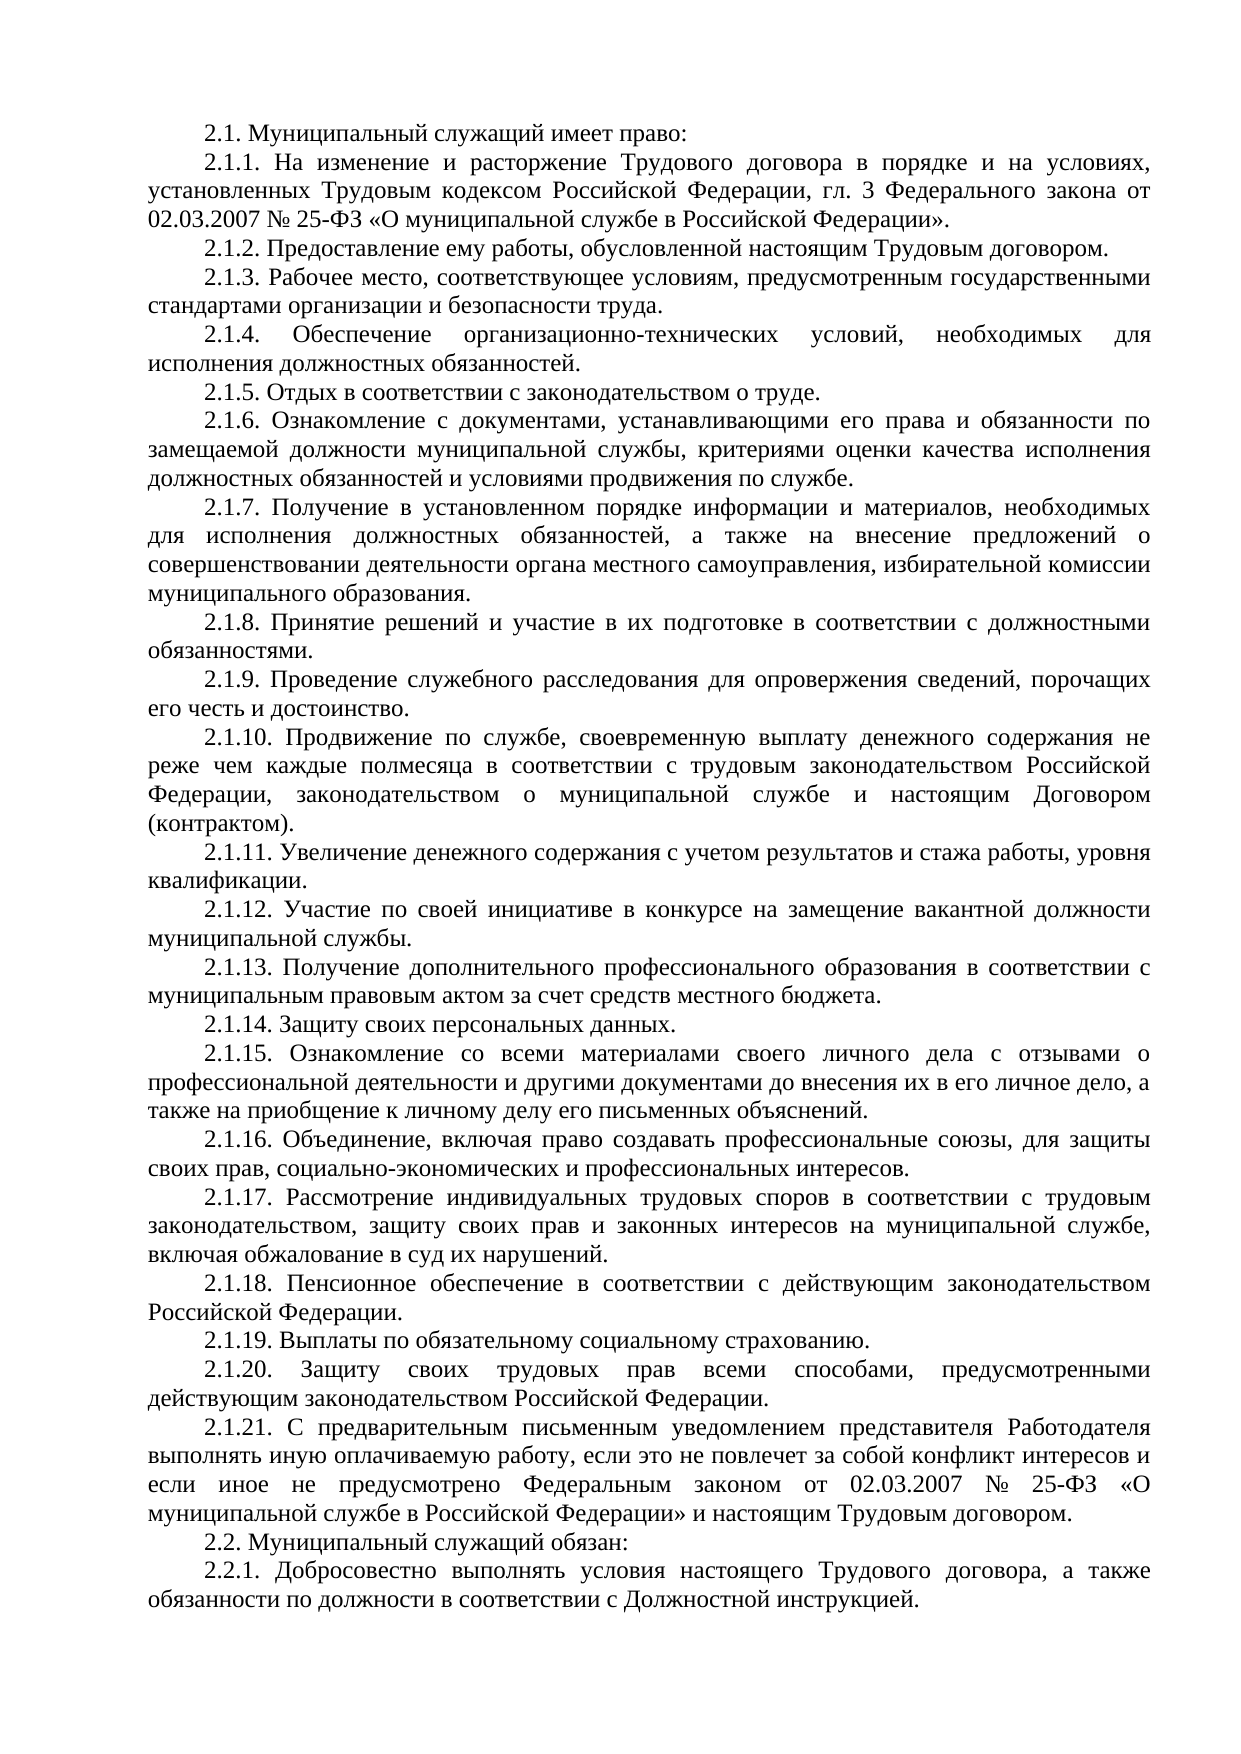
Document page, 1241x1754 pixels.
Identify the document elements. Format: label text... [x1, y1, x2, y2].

text 2.1. Муниципальный служащий имеет право: [148, 118, 1152, 147]
text 2.1.8. Принятие решений и участие в их подготовке в соответствии с должностными обязанностями. [148, 607, 1152, 664]
text 2.1.5. Отдых в соответствии с законодательством о труде. [148, 377, 1152, 406]
text 2.1.14. Защиту своих персональных данных. [148, 1009, 1152, 1038]
text 2.1.9. Проведение служебного расследования для опровержения сведений, порочащих его честь и достоинство. [148, 664, 1152, 722]
text 2.1.21. С предварительным письменным уведомлением представителя Работодателя выполнять иную оплачиваемую работу, если это не повлечет за собой конфликт интересов и если иное не предусмотрено Федеральным законом от 02.03.2007 № 25-ФЗ «О муниципальной службе в Российской Федерации» и настоящим Трудовым договором. [148, 1412, 1152, 1527]
text 2.1.16. Объединение, включая право создавать профессиональные союзы, для защиты своих прав, социально-экономических и профессиональных интересов. [148, 1124, 1152, 1182]
text 2.1.15. Ознакомление со всеми материалами своего личного дела с отзывами о профессиональной деятельности и другими документами до внесения их в его личное дело, а также на приобщение к личному делу его письменных объяснений. [148, 1038, 1152, 1124]
text 2.1.12. Участие по своей инициативе в конкурсе на замещение вакантной должности муниципальной службы. [148, 894, 1152, 952]
text 2.2.1. Добросовестно выполнять условия настоящего Трудового договора, а также обязанности по должности в соответствии с Должностной инструкцией. [148, 1556, 1152, 1613]
text 2.1.19. Выплаты по обязательному социальному страхованию. [148, 1326, 1152, 1354]
text 2.1.7. Получение в установленном порядке информации и материалов, необходимых для исполнения должностных обязанностей, а также на внесение предложений о совершенствовании деятельности органа местного самоуправления, избирательной комиссии муниципального образования. [148, 492, 1152, 607]
text 2.1.10. Продвижение по службе, своевременную выплату денежного содержания не реже чем каждые полмесяца в соответствии с трудовым законодательством Российской Федерации, законодательством о муниципальной службе и настоящим Договором (контрактом). [148, 722, 1152, 837]
text 2.1.6. Ознакомление с документами, устанавливающими его права и обязанности по замещаемой должности муниципальной службы, критериями оценки качества исполнения должностных обязанностей и условиями продвижения по службе. [148, 406, 1152, 492]
text 2.1.4. Обеспечение организационно-технических условий, необходимых для исполнения должностных обязанностей. [148, 319, 1152, 377]
text 2.1.2. Предоставление ему работы, обусловленной настоящим Трудовым договором. [148, 233, 1152, 262]
text 2.1.3. Рабочее место, соответствующее условиям, предусмотренным государственными стандартами организации и безопасности труда. [148, 262, 1152, 319]
text 2.2. Муниципальный служащий обязан: [148, 1527, 1152, 1556]
text 2.1.20. Защиту своих трудовых прав всеми способами, предусмотренными действующим законодательством Российской Федерации. [148, 1354, 1152, 1412]
text 2.1.17. Рассмотрение индивидуальных трудовых споров в соответствии с трудовым законодательством, защиту своих прав и законных интересов на муниципальной службе, включая обжалование в суд их нарушений. [148, 1182, 1152, 1268]
text 2.1.11. Увеличение денежного содержания с учетом результатов и стажа работы, уровня квалификации. [148, 837, 1152, 894]
text 2.1.13. Получение дополнительного профессионального образования в соответствии с муниципальным правовым актом за счет средств местного бюджета. [148, 952, 1152, 1009]
text 2.1.1. На изменение и расторжение Трудового договора в порядке и на условиях, установленных Трудовым кодексом Российской Федерации, гл. 3 Федерального закона от 02.03.2007 № 25-ФЗ «О муниципальной службе в Российской Федерации». [148, 147, 1152, 233]
text 2.1.18. Пенсионное обеспечение в соответствии с действующим законодательством Российской Федерации. [148, 1268, 1152, 1326]
